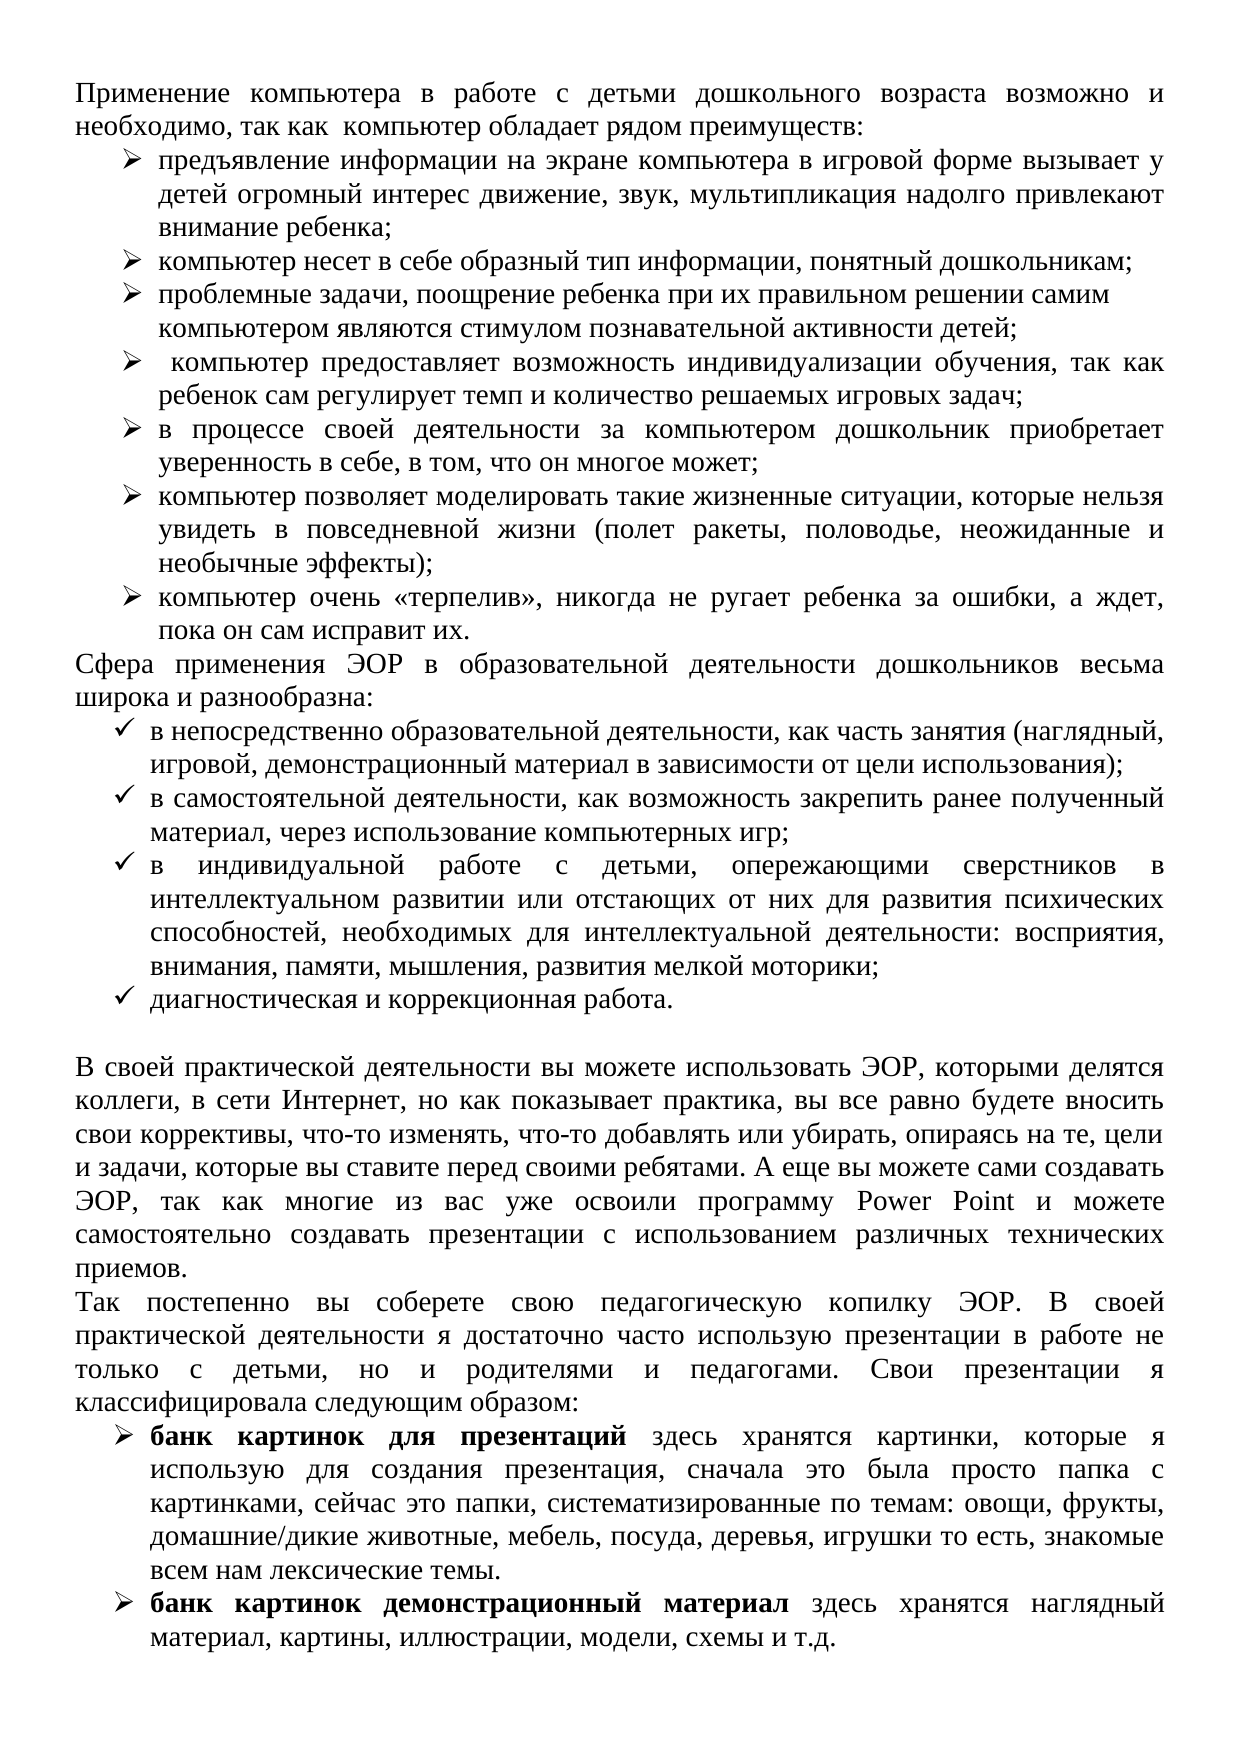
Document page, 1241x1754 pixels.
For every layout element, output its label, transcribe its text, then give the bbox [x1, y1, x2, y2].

list предъявление информации на экране компьютера в игровой форме вызывает у детей огромный интерес движение, звук, мультипликация надолго привлекают внимание ребенка; [121, 142, 1165, 243]
list компьютер позволяет моделировать такие жизненные ситуации, которые нельзя увидеть в повседневной жизни (полет ракеты, половодье, неожиданные и необычные эффекты); [121, 478, 1165, 579]
list проблемные задачи, поощрение ребенка при их правильном решении самим [121, 276, 1165, 310]
list банк картинок демонстрационный материал здесь хранятся наглядный материал, картины, иллюстрации, модели, схемы и т.д. [112, 1586, 1165, 1653]
text Сфера применения ЭОР в образовательной деятельности дошкольников весьма широка и разнообразна: [75, 646, 1165, 713]
list в самостоятельной деятельности, как возможность закрепить ранее полученный материал, через использование компьютерных игр; [112, 780, 1165, 847]
text В своей практической деятельности вы можете использовать ЭОР, которыми делятся коллеги, в сети Интернет, но как показывает практика, вы все равно будете вносить свои коррективы, что-то изменять, что-то добавлять или убирать, опираясь на те, цели и задачи, которые вы ставите перед своими ребятами. А еще вы можете сами создавать ЭОР, так как многие из вас уже освоили программу Power Point и можете самостоятельно создавать презентации с использованием различных технических приемов. [75, 1049, 1165, 1284]
list банк картинок для презентаций здесь хранятся картинки, которые я использую для создания презентация, сначала это была просто папка с картинками, сейчас это папки, систематизированные по темам: овощи, фрукты, домашние/дикие животные, мебель, посуда, деревья, игрушки то есть, знакомые всем нам лексические темы. [112, 1418, 1165, 1586]
list компьютер предоставляет возможность индивидуализации обучения, так как ребенок сам регулирует темп и количество решаемых игровых задач; [121, 344, 1165, 411]
list диагностическая и коррекционная работа. [112, 982, 1165, 1015]
list компьютер несет в себе образный тип информации, понятный дошкольникам; [121, 243, 1165, 276]
text компьютером являются стимулом познавательной активности детей; [158, 310, 1165, 344]
list компьютер очень «терпелив», никогда не ругает ребенка за ошибки, а ждет, пока он сам исправит их. [121, 579, 1165, 646]
list в индивидуальной работе с детьми, опережающими сверстников в интеллектуальном развитии или отстающих от них для развития психических способностей, необходимых для интеллектуальной деятельности: восприятия, внимания, памяти, мышления, развития мелкой моторики; [112, 847, 1165, 982]
list в процессе своей деятельности за компьютером дошкольник приобретает уверенность в себе, в том, что он многое может; [121, 411, 1165, 478]
list в непосредственно образовательной деятельности, как часть занятия (наглядный, игровой, демонстрационный материал в зависимости от цели использования); [112, 713, 1165, 780]
text Так постепенно вы соберете свою педагогическую копилку ЭОР. В своей практической деятельности я достаточно часто использую презентации в работе не только с детьми, но и родителями и педагогами. Свои презентации я классифицировала следующим образом: [75, 1284, 1165, 1418]
text Применение компьютера в работе с детьми дошкольного возраста возможно и необходимо, так как компьютер обладает рядом преимуществ: [75, 75, 1165, 142]
